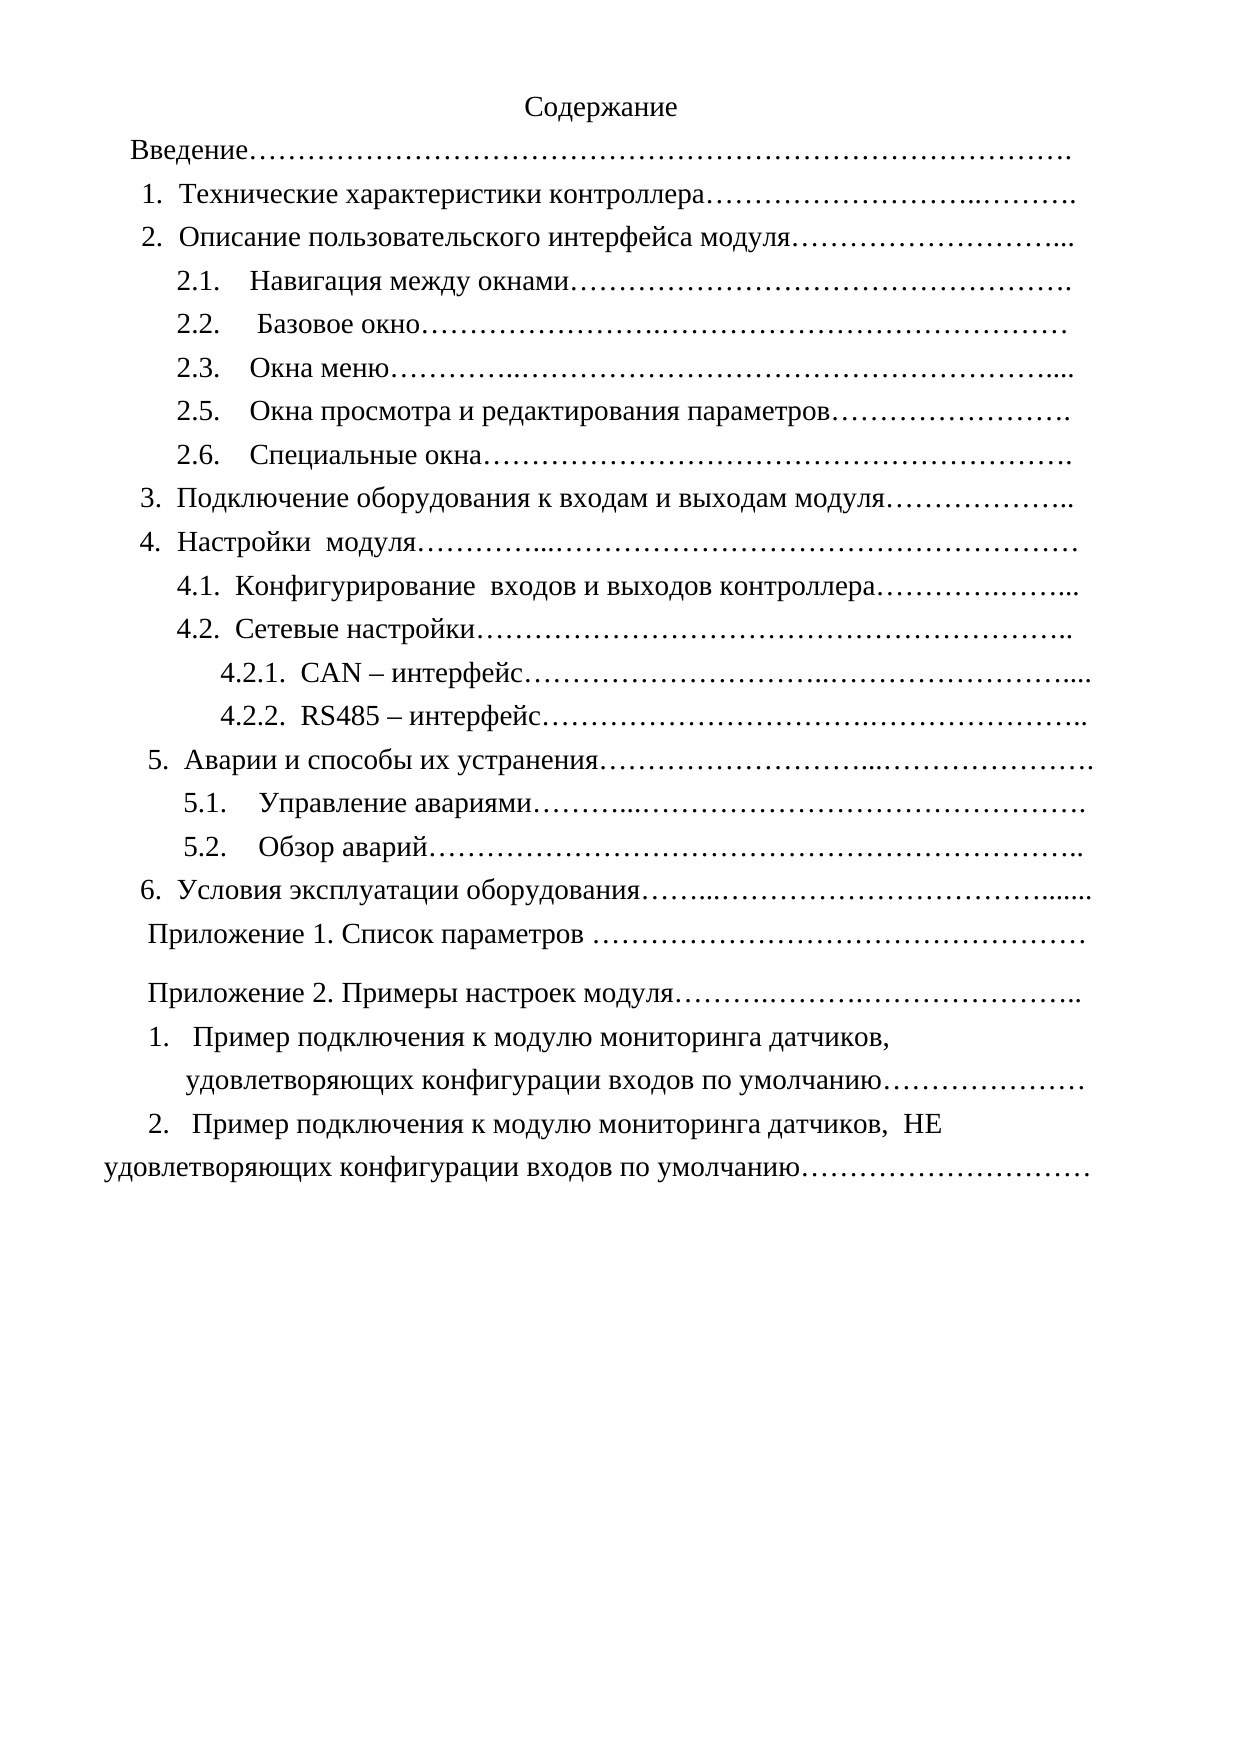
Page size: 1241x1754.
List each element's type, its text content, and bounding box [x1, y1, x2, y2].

list Технические характеристики контроллера………………………..………. [141, 176, 1137, 209]
text 2.5. Окна просмотра и редактирования параметров……………………. [103, 393, 1098, 427]
text 2.2. Базовое окно…………………….…………………………………… [103, 306, 1098, 340]
text 4.2.2. RS485 – интерфейс…………………………….………………….. [103, 698, 1098, 732]
text Приложение 1. Список параметров …………………………………………… [103, 916, 1098, 949]
text 4.1. Конфигурирование входов и выходов контроллера………….……... [155, 568, 1098, 601]
text 5. Аварии и способы их устранения………………………...…………………. [103, 742, 1098, 775]
list Обзор аварий………………………………………………………….. [183, 829, 1093, 862]
list Пример подключения к модулю мониторинга датчиков, удовлетворяющих конфигурации входов по умолчанию………………… [148, 1019, 1098, 1096]
text 2.3. Окна меню…………..……………………………………………….... [103, 350, 1098, 383]
list Управление авариями………...………………………………………. [183, 785, 1093, 819]
text 4.2.1. CAN – интерфейс…………………………..…………………….... [103, 655, 1098, 688]
text 3. Подключение оборудования к входам и выходам модуля……………….. [103, 481, 1181, 514]
text Приложение 2. Примеры настроек модуля……….……….………………….. [103, 975, 1122, 1009]
text 4.2. Сетевые настройки…………………………………………………….. [103, 611, 1098, 645]
list Описание пользовательского интерфейса модуля………………………... [141, 219, 1098, 253]
text 6. Условия эксплуатации оборудования……...……………………………....... [103, 872, 1093, 906]
text 2.1. Навигация между окнами……………………………………………. [103, 263, 1098, 296]
text 2. Пример подключения к модулю мониторинга датчиков, НЕ удовлетворяющих конфигурации входов по умолчанию………………………… [103, 1106, 1098, 1183]
text 2.6. Специальные окна……………………………………………………. [103, 437, 1181, 471]
text Введение…………………………………………………………………………. [103, 132, 1098, 166]
text Содержание [103, 89, 1098, 122]
list Настройки модуля…………...……………………………………………… [139, 524, 1098, 558]
